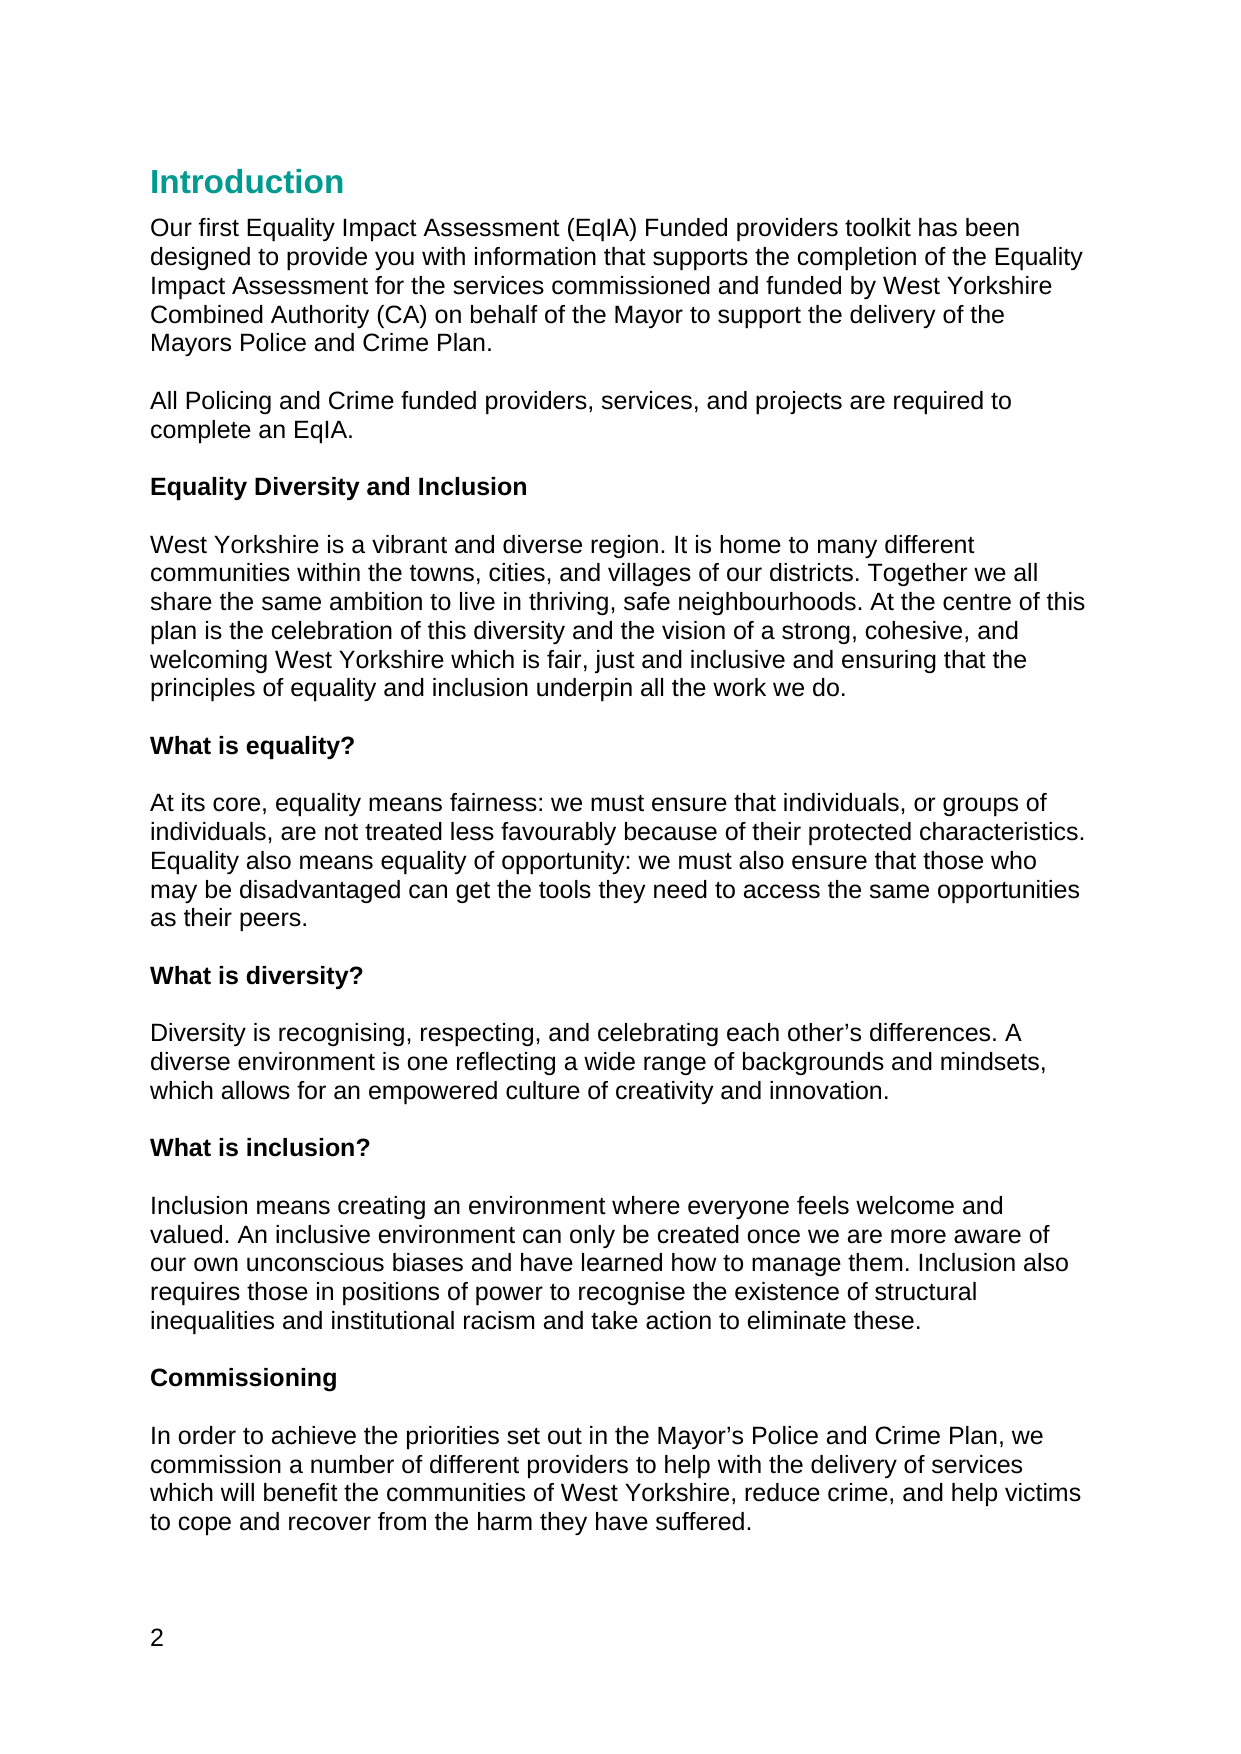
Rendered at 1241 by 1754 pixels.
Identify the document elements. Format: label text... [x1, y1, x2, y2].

text All Policing and Crime funded providers, services, and projects are required to complete an EqIA. [150, 386, 1090, 443]
subtitle Commissioning [150, 1363, 1090, 1392]
text West Yorkshire is a vibrant and diverse region. It is home to many different communities within the towns, cities, and villages of our districts. Together we all share the same ambition to live in thriving, safe neighbourhoods. At the centre of this plan is the celebration of this diversity and the vision of a strong, cohesive, and welcoming West Yorkshire which is fair, just and inclusive and ensuring that the principles of equality and inclusion underpin all the work we do. [150, 530, 1090, 702]
text Our first Equality Impact Assessment (EqIA) Funded providers toolkit has been designed to provide you with information that supports the completion of the Equality Impact Assessment for the services commissioned and funded by West Yorkshire Combined Authority (CA) on behalf of the Mayor to support the delivery of the Mayors Police and Crime Plan. [150, 213, 1090, 357]
text At its core, equality means fairness: we must ensure that individuals, or groups of individuals, are not treated less favourably because of their protected characteristics. Equality also means equality of opportunity: we must also ensure that those who may be disadvantaged can get the tools they need to access the same opportunities as their peers. [150, 788, 1090, 932]
subtitle Equality Diversity and Inclusion [150, 472, 1090, 501]
text What is equality? [150, 731, 1090, 760]
text What is inclusion? [150, 1133, 1090, 1162]
text In order to achieve the priorities set out in the Mayor’s Police and Crime Plan, we commission a number of different providers to help with the delivery of services which will benefit the communities of West Yorkshire, reduce crime, and help victims to cope and recover from the harm they have suffered. [150, 1421, 1090, 1536]
text What is diversity? [150, 961, 1090, 990]
text Diversity is recognising, respecting, and celebrating each other’s differences. A diverse environment is one reflecting a wide range of backgrounds and mindsets, which allows for an empowered culture of creativity and innovation. [150, 1018, 1090, 1105]
text Inclusion means creating an environment where everyone feels welcome and valued. An inclusive environment can only be created once we are more aware of our own unconscious biases and have learned how to manage them. Inclusion also requires those in positions of power to recognise the existence of structural inequalities and institutional racism and take action to eliminate these. [150, 1191, 1090, 1335]
subtitle Introduction [150, 162, 1090, 201]
